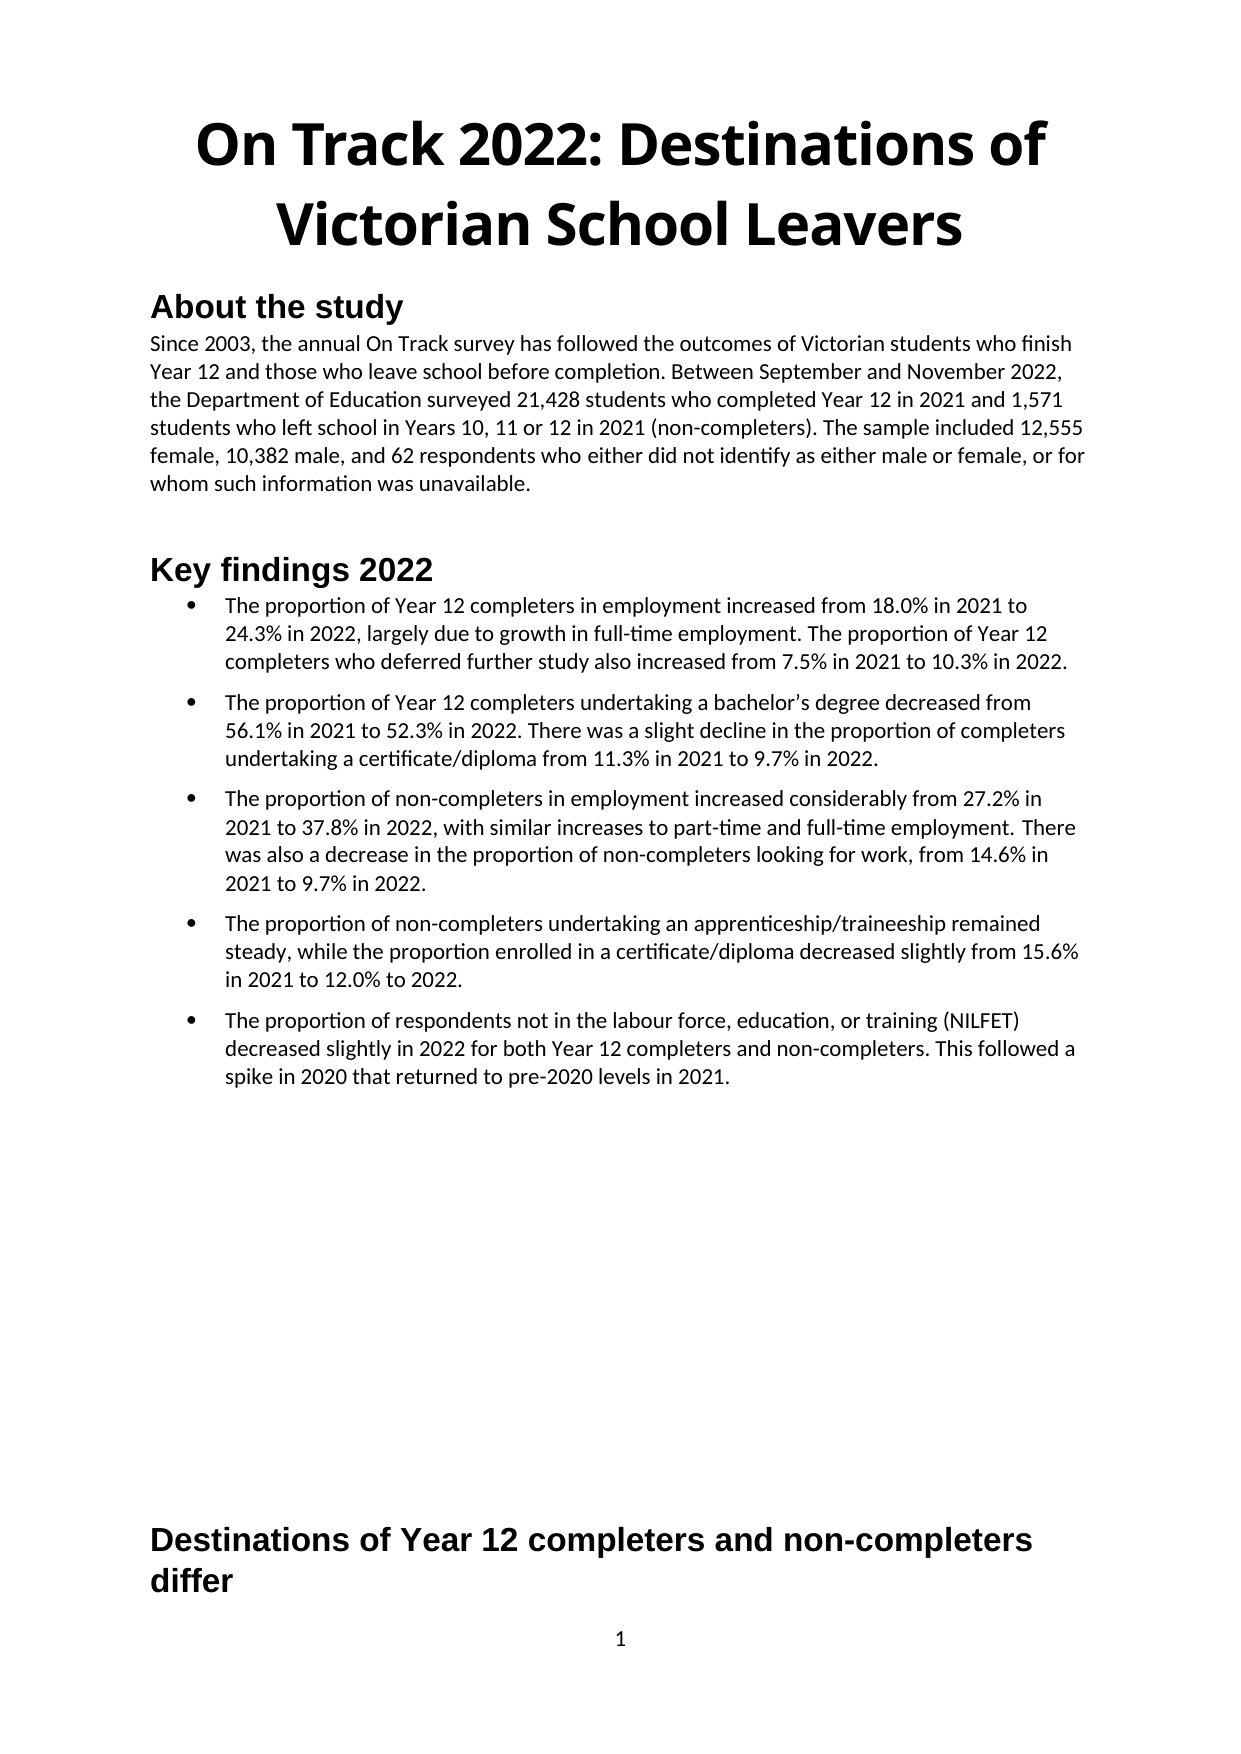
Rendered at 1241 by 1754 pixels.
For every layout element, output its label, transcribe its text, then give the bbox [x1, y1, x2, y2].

list The proportion of Year 12 completers undertaking a bachelor’s degree decreased from 56.1% in 2021 to 52.3% in 2022. There was a slight decline in the proportion of completers undertaking a certificate/diploma from 11.3% in 2021 to 9.7% in 2022. [187, 688, 1090, 772]
subtitle Key findings 2022 [150, 550, 1090, 588]
title On Track 2022: Destinations of Victorian School Leavers [150, 103, 1090, 262]
list The proportion of respondents not in the labour force, education, or training (NILFET) decreased slightly in 2022 for both Year 12 completers and non-completers. This followed a spike in 2020 that returned to pre-2020 levels in 2021. [187, 1006, 1090, 1090]
list The proportion of Year 12 completers in employment increased from 18.0% in 2021 to 24.3% in 2022, largely due to growth in full-time employment. The proportion of Year 12 completers who deferred further study also increased from 7.5% in 2021 to 10.3% in 2022. [187, 591, 1090, 676]
subtitle About the study [150, 287, 1090, 326]
subtitle Destinations of Year 12 completers and non-completers differ [150, 1520, 1090, 1600]
text Since 2003, the annual On Track survey has followed the outcomes of Victorian students who finish Year 12 and those who leave school before completion. Between September and November 2022, the Department of Education surveyed 21,428 students who completed Year 12 in 2021 and 1,571 students who left school in Years 10, 11 or 12 in 2021 (non-completers). The sample included 12,555 female, 10,382 male, and 62 respondents who either did not identify as either male or female, or for whom such information was unavailable. [150, 329, 1090, 497]
list The proportion of non-completers undertaking an apprenticeship/traineeship remained steady, while the proportion enrolled in a certificate/diploma decreased slightly from 15.6% in 2021 to 12.0% to 2022. [187, 909, 1090, 993]
list The proportion of non-completers in employment increased considerably from 27.2% in 2021 to 37.8% in 2022, with similar increases to part-time and full-time employment. There was also a decrease in the proportion of non-completers looking for work, from 14.6% in 2021 to 9.7% in 2022. [187, 784, 1090, 897]
